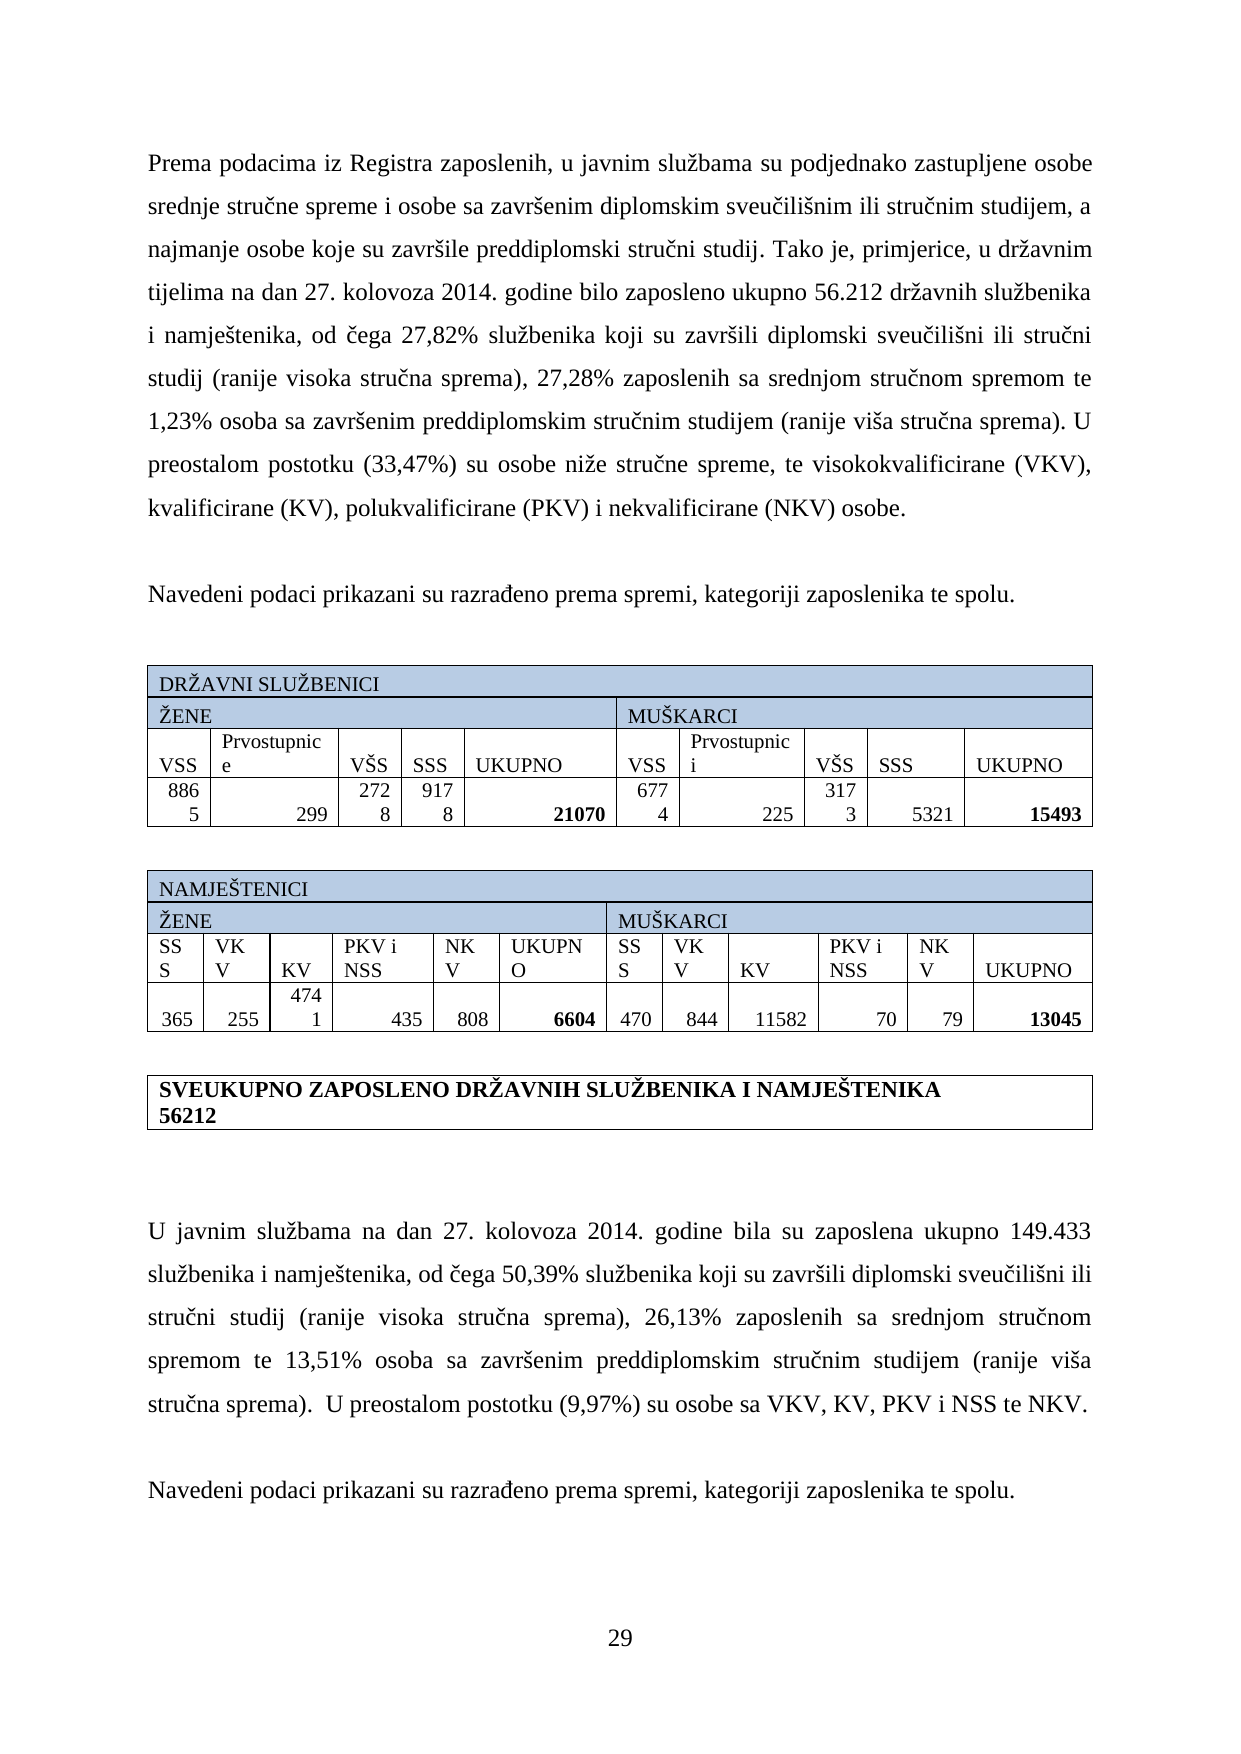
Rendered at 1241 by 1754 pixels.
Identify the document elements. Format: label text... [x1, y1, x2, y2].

table_cell 225 [680, 778, 804, 826]
table_cell SSS [148, 934, 203, 982]
table_cell NKV [908, 934, 973, 982]
text Prema podacima iz Registra zaposlenih, u javnim službama su podjednako zastupljene osobe srednje stručne spreme i osobe sa završenim diplomskim sveučilišnim ili stručnim studijem, a najmanje osobe koje su završile preddiplomski stručni studij. Tako je, primjerice, u državnim tijelima na dan 27. kolovoza 2014. godine bilo zaposleno ukupno 56.212 državnih službenika i namještenika, od čega 27,82% službenika koji su završili diplomski sveučilišni ili stručni studij (ranije visoka stručna sprema), 27,28% zaposlenih sa srednjom stručnom spremom te 1,23% osoba sa završenim preddiplomskim stručnim studijem (ranije viša stručna sprema). U preostalom postotku (33,47%) su osobe niže stručne spreme, te visokokvalificirane (VKV), kvalificirane (KV), polukvalificirane (PKV) i nekvalificirane (NKV) osobe. [148, 148, 1093, 521]
table_cell 365 [148, 983, 203, 1031]
table_cell 2728 [339, 778, 401, 826]
table_cell 4741 [271, 983, 332, 1031]
table_cell MUŠKARCI [607, 903, 1092, 933]
table_cell MUŠKARCI [617, 698, 1092, 728]
table_cell 70 [819, 983, 907, 1031]
table_cell PKV i NSS [819, 934, 907, 982]
table_cell 299 [211, 778, 338, 826]
table_cell 5321 [868, 778, 964, 826]
table_cell 6774 [617, 778, 679, 826]
table_cell 808 [434, 983, 499, 1031]
table_cell 9178 [402, 778, 464, 826]
table_cell 8865 [148, 778, 210, 826]
table_cell SSS [402, 729, 464, 777]
table_cell 6604 [500, 983, 606, 1031]
table_cell 435 [333, 983, 433, 1031]
table_cell 3173 [805, 778, 867, 826]
table_cell ŽENE [148, 903, 606, 933]
table_cell Prvostupnici [680, 729, 804, 777]
table_cell 79 [908, 983, 973, 1031]
table_cell SSS [607, 934, 662, 982]
table_cell VKV [663, 934, 728, 982]
table_cell KV [729, 934, 818, 982]
table_cell PKV i NSS [333, 934, 433, 982]
text Navedeni podaci prikazani su razrađeno prema spremi, kategoriji zaposlenika te spolu. [148, 1475, 1093, 1504]
table_cell 470 [607, 983, 662, 1031]
table_header DRŽAVNI SLUŽBENICI [148, 666, 1092, 696]
table_cell Prvostupnice [211, 729, 338, 777]
table_cell VSS [617, 729, 679, 777]
table_cell UKUPNO [965, 729, 1092, 777]
table_cell 21070 [465, 778, 616, 826]
table_cell KV [271, 934, 332, 982]
table_cell VŠS [339, 729, 401, 777]
table_cell VSS [148, 729, 210, 777]
table_cell UKUPNO [465, 729, 616, 777]
text U javnim službama na dan 27. kolovoza 2014. godine bila su zaposlena ukupno 149.433 službenika i namještenika, od čega 50,39% službenika koji su završili diplomski sveučilišni ili stručni studij (ranije visoka stručna sprema), 26,13% zaposlenih sa srednjom stručnom spremom te 13,51% osoba sa završenim preddiplomskim stručnim studijem (ranije viša stručna sprema). U preostalom postotku (9,97%) su osobe sa VKV, KV, PKV i NSS te NKV. [148, 1216, 1093, 1417]
table_cell 844 [663, 983, 728, 1031]
table_cell NKV [434, 934, 499, 982]
table_cell VŠS [805, 729, 867, 777]
table_header NAMJEŠTENICI [148, 871, 1092, 901]
table_cell 255 [204, 983, 269, 1031]
table_header SVEUKUPNO ZAPOSLENO DRŽAVNIH SLUŽBENIKA I NAMJEŠTENIKA 56212 [148, 1076, 1092, 1129]
table_cell VKV [204, 934, 269, 982]
table_cell SSS [868, 729, 964, 777]
table_cell UKUPNO [500, 934, 606, 982]
table_cell 13045 [974, 983, 1092, 1031]
table_cell 11582 [729, 983, 818, 1031]
text Navedeni podaci prikazani su razrađeno prema spremi, kategoriji zaposlenika te spolu. [148, 579, 1093, 608]
table_cell ŽENE [148, 698, 616, 728]
table_cell UKUPNO [974, 934, 1092, 982]
table_cell 15493 [965, 778, 1092, 826]
